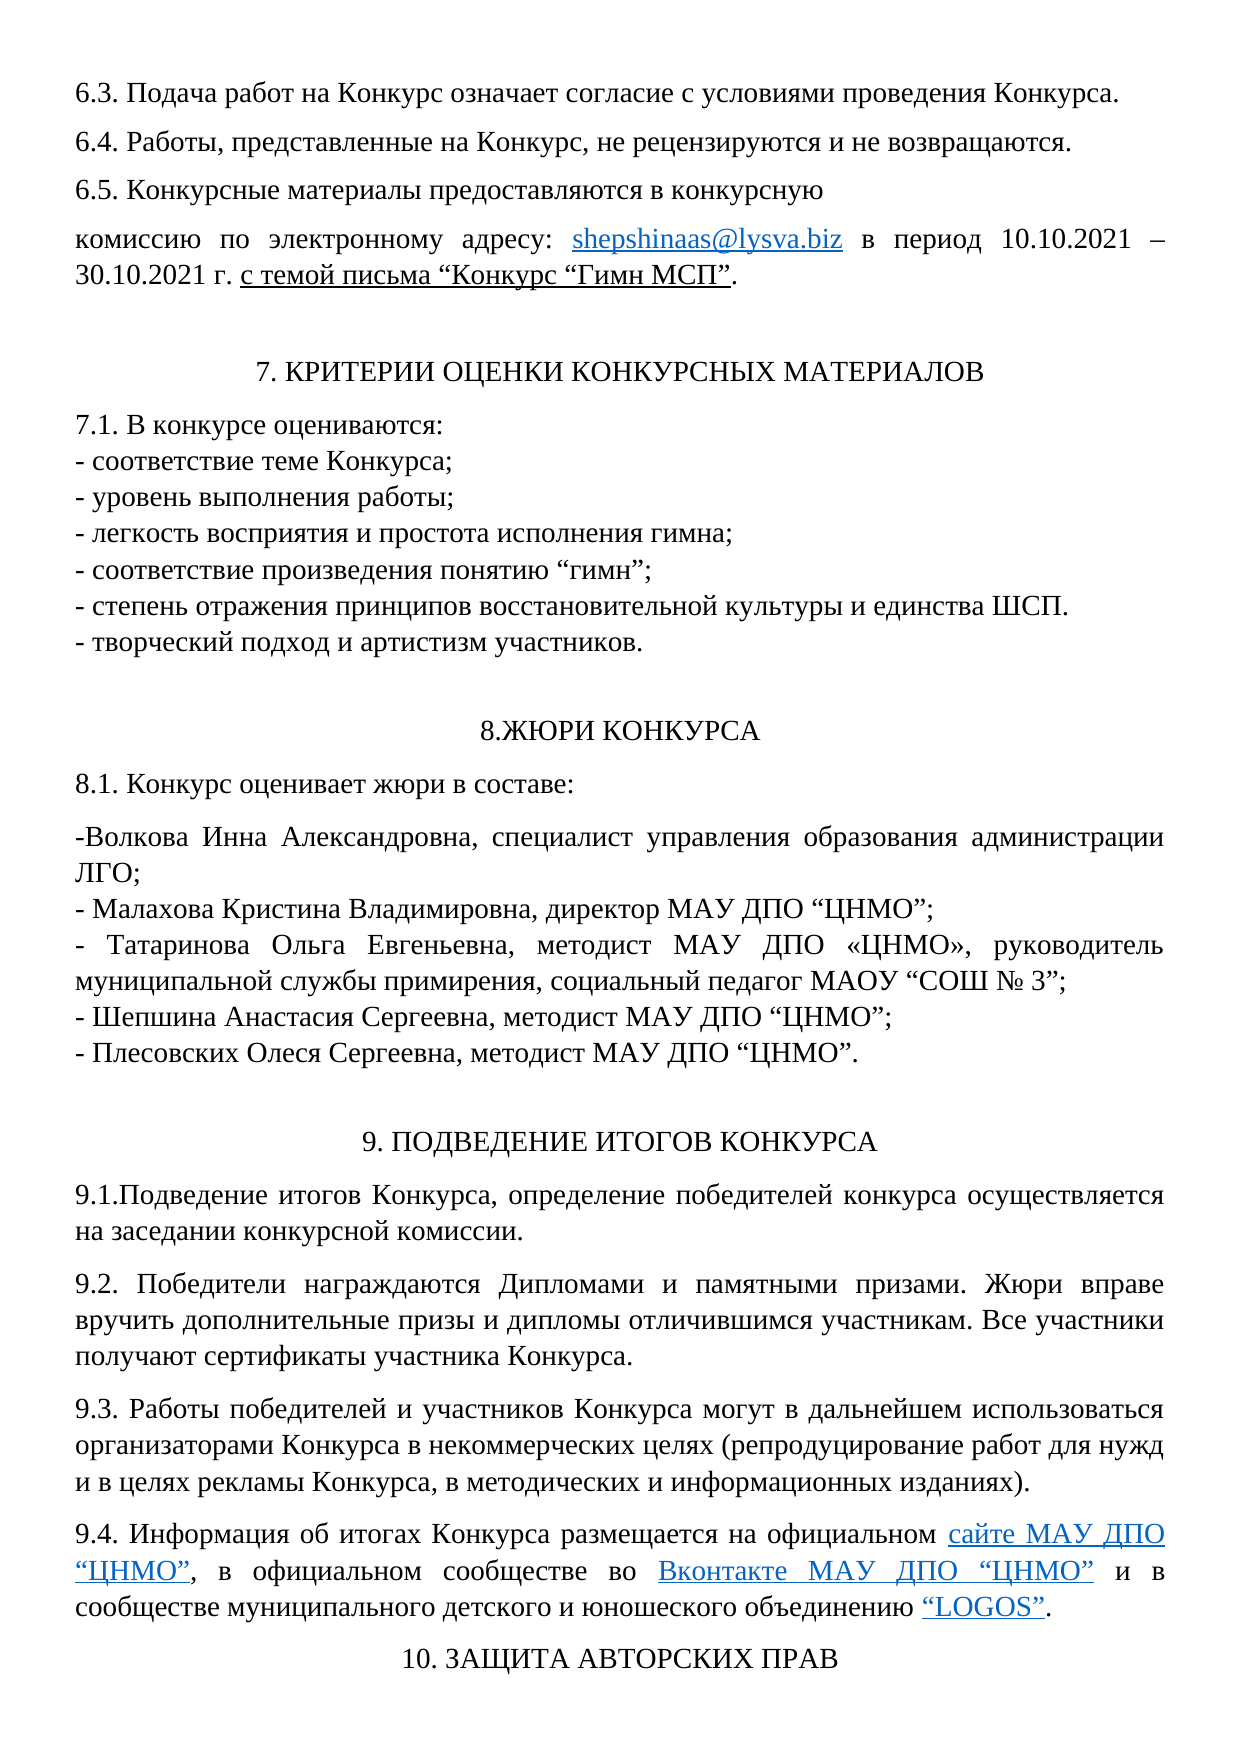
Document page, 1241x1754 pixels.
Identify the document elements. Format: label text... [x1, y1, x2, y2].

text 9.3. Работы победителей и участников Конкурса могут в дальнейшем использоваться организаторами Конкурса в некоммерческих целях (репродуцирование работ для нужд и в целях рекламы Конкурса, в методических и информационных изданиях). [75, 1391, 1165, 1497]
text - соответствие произведения понятию “гимн”; [75, 552, 1165, 585]
text 10. ЗАЩИТА АВТОРСКИХ ПРАВ [75, 1642, 1165, 1675]
text - Татаринова Ольга Евгеньевна, методист МАУ ДПО «ЦНМО», руководитель муниципальной службы примирения, социальный педагог МАОУ “СОШ № 3”; [75, 927, 1165, 997]
text - творческий подход и артистизм участников. [75, 624, 1165, 658]
text комиссию по электронному адресу: shepshinaas@lysva.biz в период 10.10.2021 – 30.10.2021 г. с темой письма “Конкурс “Гимн МСП”. [75, 221, 1165, 291]
text 8.ЖЮРИ КОНКУРСА [75, 713, 1165, 747]
text 6.4. Работы, представленные на Конкурс, не рецензируются и не возвращаются. [75, 124, 1165, 157]
text -Волкова Инна Александровна, специалист управления образования администрации ЛГО; [75, 819, 1165, 888]
text - Шепшина Анастасия Сергеевна, методист МАУ ДПО “ЦНМО”; [75, 999, 1165, 1033]
text - Плесовских Олеся Сергеевна, методист МАУ ДПО “ЦНМО”. [75, 1036, 1165, 1069]
text 9. ПОДВЕДЕНИЕ ИТОГОВ КОНКУРСА [75, 1124, 1165, 1158]
text - степень отражения принципов восстановительной культуры и единства ШСП. [75, 588, 1165, 621]
text 8.1. Конкурс оценивает жюри в составе: [75, 766, 1165, 799]
text - соответствие теме Конкурса; [75, 443, 1165, 477]
text 9.4. Информация об итогах Конкурса размещается на официальном сайте МАУ ДПО “ЦНМО”, в официальном сообществе во Вконтакте МАУ ДПО “ЦНМО” и в сообществе муниципального детского и юношеского объединению “LOGOS”. [75, 1516, 1165, 1622]
text - уровень выполнения работы; [75, 479, 1165, 513]
text 9.1.Подведение итогов Конкурса, определение победителей конкурса осуществляется на заседании конкурсной комиссии. [75, 1177, 1165, 1247]
text - Малахова Кристина Владимировна, директор МАУ ДПО “ЦНМО”; [75, 891, 1165, 924]
text - легкость восприятия и простота исполнения гимна; [75, 516, 1165, 549]
text 9.2. Победители награждаются Дипломами и памятными призами. Жюри вправе вручить дополнительные призы и дипломы отличившимся участникам. Все участники получают сертификаты участника Конкурса. [75, 1266, 1165, 1372]
text 6.5. Конкурсные материалы предоставляются в конкурсную [75, 172, 1165, 206]
text 7. КРИТЕРИИ ОЦЕНКИ КОНКУРСНЫХ МАТЕРИАЛОВ [75, 354, 1165, 388]
text 7.1. В конкурсе оцениваются: [75, 407, 1165, 441]
text 6.3. Подача работ на Конкурс означает согласие с условиями проведения Конкурса. [75, 75, 1165, 108]
